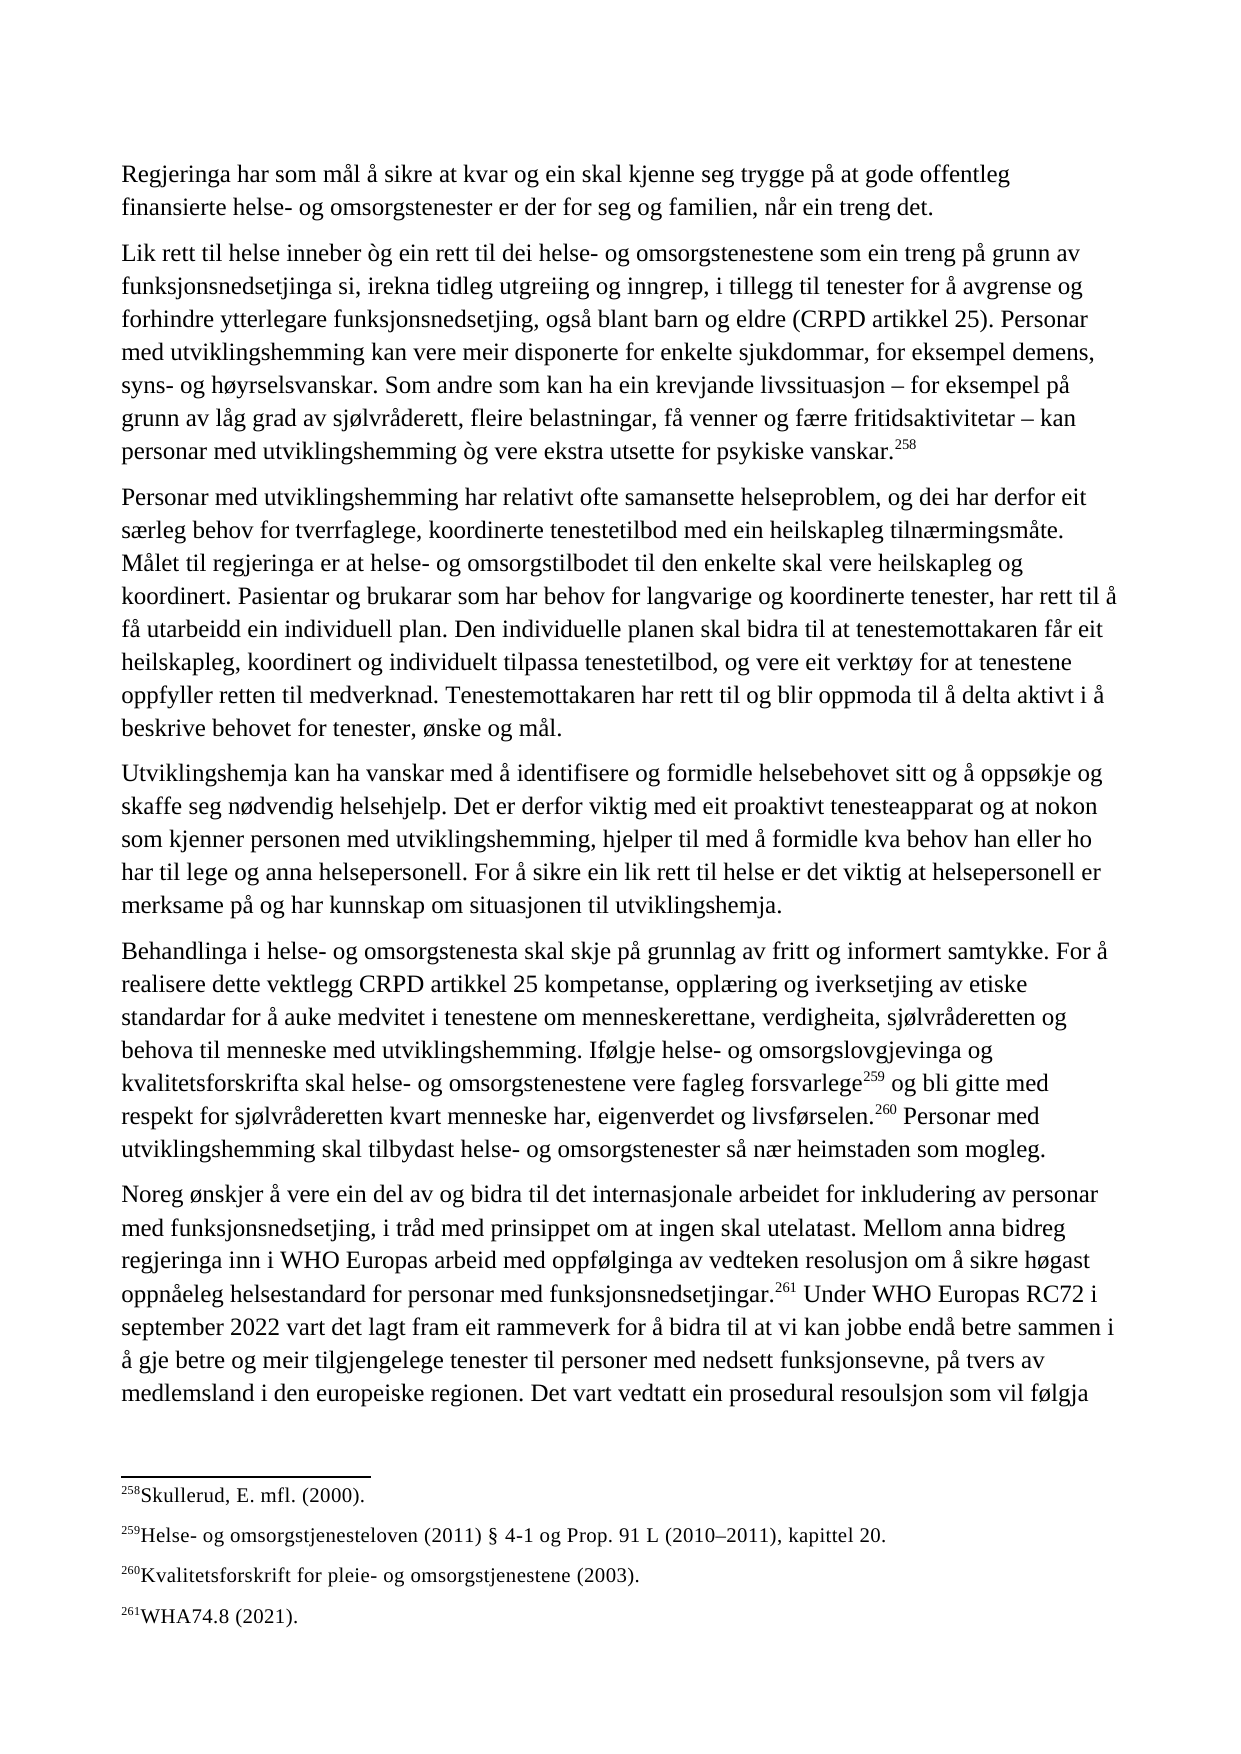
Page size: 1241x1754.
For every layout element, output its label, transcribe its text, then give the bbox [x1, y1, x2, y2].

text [121, 1179, 1119, 1406]
text Lik rett til helse inneber òg ein rett til dei helse- og omsorgstenestene som ein treng på grunn av funksjonsnedsetjinga si, irekna tidleg utgreiing og inngrep, i tillegg til tenester for å avgrense og forhindre ytterlegare funksjonsnedsetjing, også blant barn og eldre (CRPD artikkel 25). Personar med utviklingshemming kan vere meir disponerte for enkelte sjukdommar, for eksempel demens, syns- og høyrselsvanskar. Som andre som kan ha ein krevjande livssituasjon – for eksempel på grunn av låg grad av sjølvråderett, fleire belastningar, få venner og færre fritidsaktivitetar – kan personar med utviklingshemming òg vere ekstra utsette for psykiske vanskar. [121, 238, 1119, 465]
text Behandlinga i helse- og omsorgstenesta skal skje på grunnlag av fritt og informert samtykke. For å realisere dette vektlegg CRPD artikkel 25 kompetanse, opplæring og iverksetjing av etiske standardar for å auke medvitet i tenestene om menneskerettane, verdigheita, sjølvråderetten og behova til menneske med utviklingshemming. Ifølgje helse- og omsorgslovgjevinga og kvalitetsforskrifta skal helse- og omsorgstenestene vere fagleg forsvarlege og bli gitte med respekt for sjølvråderetten kvart menneske har, eigenverdet og livsførselen. Personar med utviklingshemming skal tilbydast helse- og omsorgstenester så nær heimstaden som mogleg. [121, 936, 1119, 1163]
text Utviklingshemja kan ha vanskar med å identifisere og formidle helsebehovet sitt og å oppsøkje og skaffe seg nødvendig helsehjelp. Det er derfor viktig med eit proaktivt tenesteapparat og at nokon som kjenner personen med utviklingshemming, hjelper til med å formidle kva behov han eller ho har til lege og anna helsepersonell. For å sikre ein lik rett til helse er det viktig at helsepersonell er merksame på og har kunnskap om situasjonen til utviklingshemja. [121, 758, 1119, 919]
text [121, 159, 1119, 221]
text Personar med utviklingshemming har relativt ofte samansette helseproblem, og dei har derfor eit særleg behov for tverrfaglege, koordinerte tenestetilbod med ein heilskapleg tilnærmingsmåte. Målet til regjeringa er at helse- og omsorgstilbodet til den enkelte skal vere heilskapleg og koordinert. Pasientar og brukarar som har behov for langvarige og koordinerte tenester, har rett til å få utarbeidd ein individuell plan. Den individuelle planen skal bidra til at tenestemottakaren får eit heilskapleg, koordinert og individuelt tilpassa tenestetilbod, og vere eit verktøy for at tenestene oppfyller retten til medverknad. Tenestemottakaren har rett til og blir oppmoda til å delta aktivt i å beskrive behovet for tenester, ønske og mål. [121, 482, 1119, 742]
